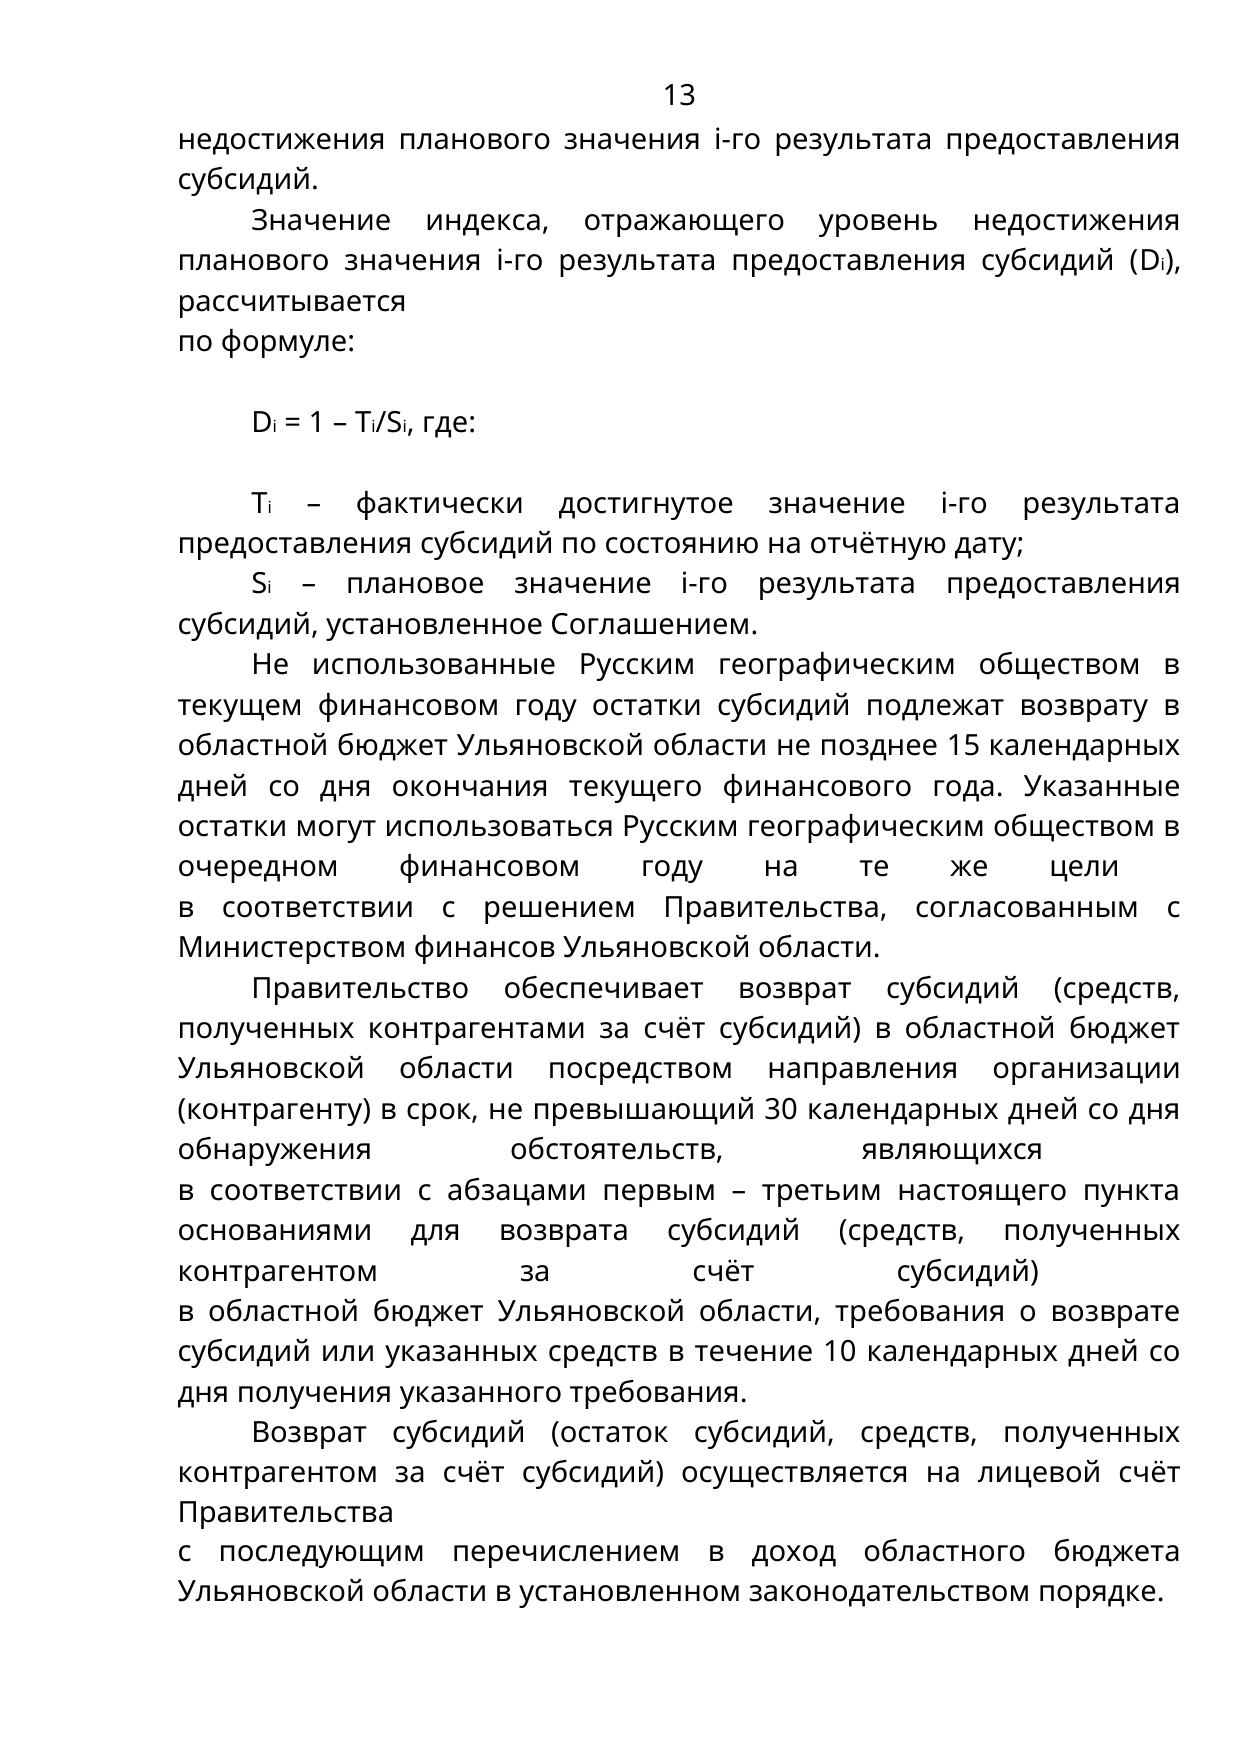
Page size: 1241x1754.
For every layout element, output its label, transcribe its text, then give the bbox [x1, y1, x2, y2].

title Di = 1 – Ti/Si, где: [177, 401, 1181, 441]
title Ti – фактически достигнутое значение i-го результата предоставления субсидий по состоянию на отчётную дату; [177, 482, 1181, 562]
title Si – плановое значение i-го результата предоставления субсидий, установленное Соглашением. [177, 563, 1181, 643]
title Значение индекса, отражающего уровень недостижения планового значения i-го результата предоставления субсидий (Di), рассчитывается по формуле: [177, 199, 1181, 360]
title Возврат субсидий (остаток субсидий, средств, полученных контрагентом за счёт субсидий) осуществляется на лицевой счёт Правительства с последующим перечислением в доход областного бюджета Ульяновской области в установленном законодательством порядке. [177, 1411, 1181, 1610]
title Не использованные Русским географическим обществом в текущем финансовом году остатки субсидий подлежат возврату в областной бюджет Ульяновской области не позднее 15 календарных дней со дня окончания текущего финансового года. Указанные остатки могут использоваться Русским географическим обществом в очередном финансовом году на те же цели в соответствии с решением Правительства, согласованным с Министерством финансов Ульяновской области. [177, 643, 1181, 966]
title Правительство обеспечивает возврат субсидий (средств, полученных контрагентами за счёт субсидий) в областной бюджет Ульяновской области посредством направления организации (контрагенту) в срок, не превышающий 30 календарных дней со дня обнаружения обстоятельств, являющихся в соответствии с абзацами первым – третьим настоящего пункта основаниями для возврата субсидий (средств, полученных контрагентом за счёт субсидий) в областной бюджет Ульяновской области, требования о возврате субсидий или указанных средств в течение 10 календарных дней со дня получения указанного требования. [177, 967, 1181, 1411]
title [177, 118, 1181, 198]
